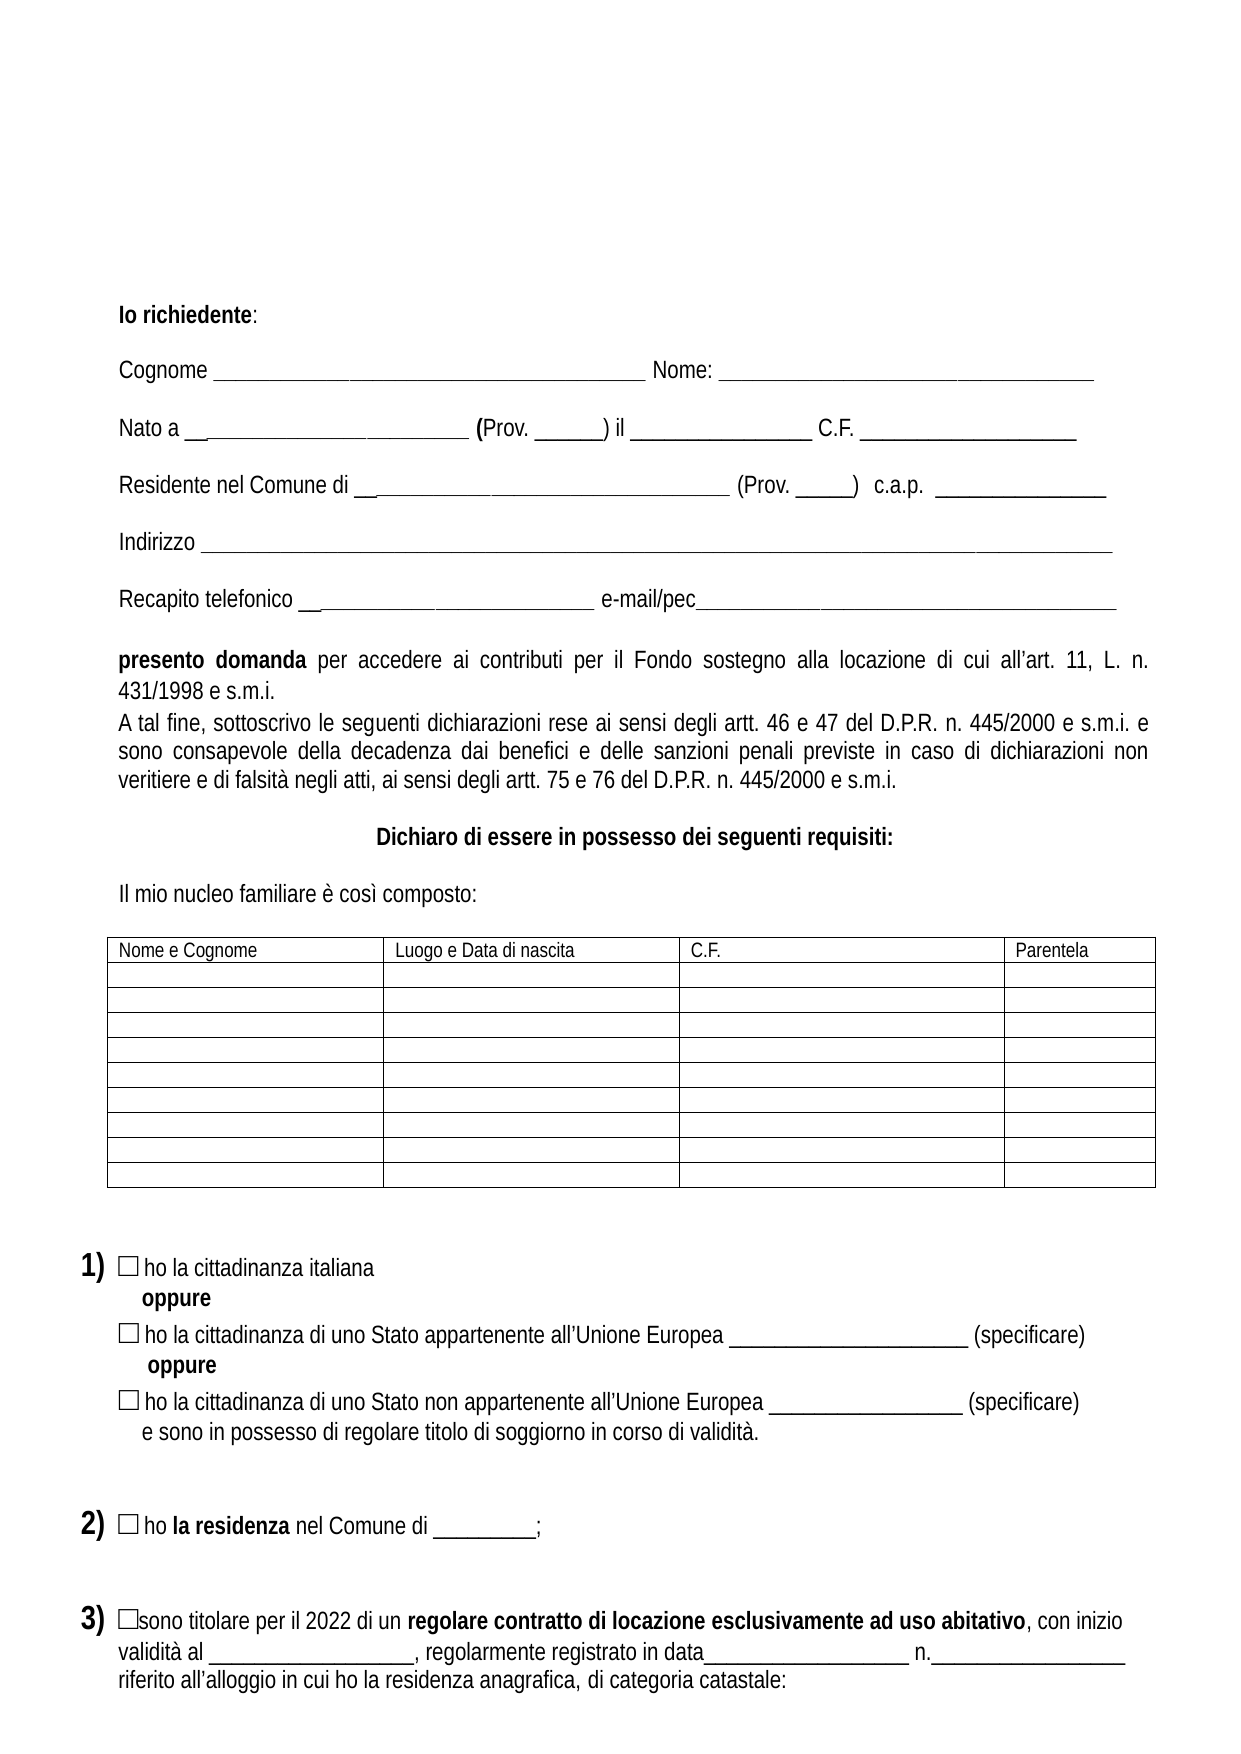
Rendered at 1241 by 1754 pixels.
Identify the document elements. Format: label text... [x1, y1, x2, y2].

table_cell [384, 1088, 679, 1112]
text oppure [119, 1350, 1152, 1379]
table_cell [108, 1113, 383, 1137]
table_cell [108, 1063, 383, 1087]
list □ ho la residenza nel Comune di _________; [81, 1503, 1152, 1541]
table_cell [384, 1163, 679, 1187]
table_cell [1005, 1013, 1155, 1037]
text Nato a _________________________ (Prov. ______) il ________________ C.F. ___________________ [119, 413, 1152, 441]
list □sono titolare per il 2022 di un regolare contratto di locazione esclusivamente ad uso abitativo, con inizio validità al __________________, regolarmente registrato in data__________________ n._________________ riferito all’alloggio in cui ho la residenza anagrafica, di categoria catastale: [81, 1598, 1152, 1694]
text A tal fine, sottoscrivo le seguenti dichiarazioni rese ai sensi degli artt. 46 e 47 del D.P.R. n. 445/2000 e s.m.i. e sono consapevole della decadenza dai benefici e delle sanzioni penali previste in caso di dichiarazioni non veritiere e di falsità negli atti, ai sensi degli artt. 75 e 76 del D.P.R. n. 445/2000 e s.m.i. [118, 707, 1152, 793]
table_cell [384, 1063, 679, 1087]
table_cell [680, 1063, 1004, 1087]
table_cell [680, 988, 1004, 1012]
table_cell [1005, 1063, 1155, 1087]
table_cell [680, 1088, 1004, 1112]
table_cell [680, 963, 1004, 987]
table_cell [1005, 1163, 1155, 1187]
text oppure [119, 1283, 1152, 1312]
table_cell [1005, 1138, 1155, 1162]
table_cell [680, 1163, 1004, 1187]
table_cell [108, 1088, 383, 1112]
table_header Nome e Cognome [108, 938, 383, 962]
table_cell [108, 1138, 383, 1162]
text Dichiaro di essere in possesso dei seguenti requisiti: [119, 822, 1152, 851]
text Io richiedente: [119, 300, 1152, 328]
text Indirizzo ________________________________________________________________________________ [119, 527, 1152, 556]
table_cell [384, 1138, 679, 1162]
text e sono in possesso di regolare titolo di soggiorno in corso di validità. [119, 1417, 1152, 1446]
table_cell [1005, 1088, 1155, 1112]
table_cell [384, 1038, 679, 1062]
list □ ho la cittadinanza italiana [81, 1245, 1152, 1283]
table_cell [384, 1113, 679, 1137]
text Recapito telefonico __________________________ e-mail/pec_____________________________________ [119, 584, 1152, 613]
table_cell [1005, 1113, 1155, 1137]
table_cell [384, 1013, 679, 1037]
table_cell [108, 1038, 383, 1062]
table_header Parentela [1005, 938, 1155, 962]
text □ ho la cittadinanza di uno Stato non appartenente all’Unione Europea _________________ (specificare) [119, 1379, 1152, 1417]
table_header C.F. [680, 938, 1004, 962]
table_cell [108, 1013, 383, 1037]
table_cell [680, 1038, 1004, 1062]
table_cell [384, 963, 679, 987]
text Cognome ______________________________________ Nome: _________________________________ [119, 355, 1152, 384]
text Residente nel Comune di _________________________________ (Prov. _____) c.a.p. _______________ [119, 470, 1152, 498]
table_cell [108, 988, 383, 1012]
table_cell [108, 963, 383, 987]
table_header Luogo e Data di nascita [384, 938, 679, 962]
table_cell [1005, 963, 1155, 987]
table_cell [680, 1013, 1004, 1037]
table_cell [680, 1138, 1004, 1162]
table_cell [384, 988, 679, 1012]
table_cell [1005, 988, 1155, 1012]
table_cell [1005, 1038, 1155, 1062]
table_cell [108, 1163, 383, 1187]
text presento domanda per accedere ai contributi per il Fondo sostegno alla locazione di cui all’art. 11, L. n. 431/1998 e s.m.i. [118, 644, 1152, 705]
text □ ho la cittadinanza di uno Stato appartenente all’Unione Europea _____________________ (specificare) [119, 1312, 1152, 1350]
text Il mio nucleo familiare è così composto: [119, 879, 1152, 908]
table_cell [680, 1113, 1004, 1137]
